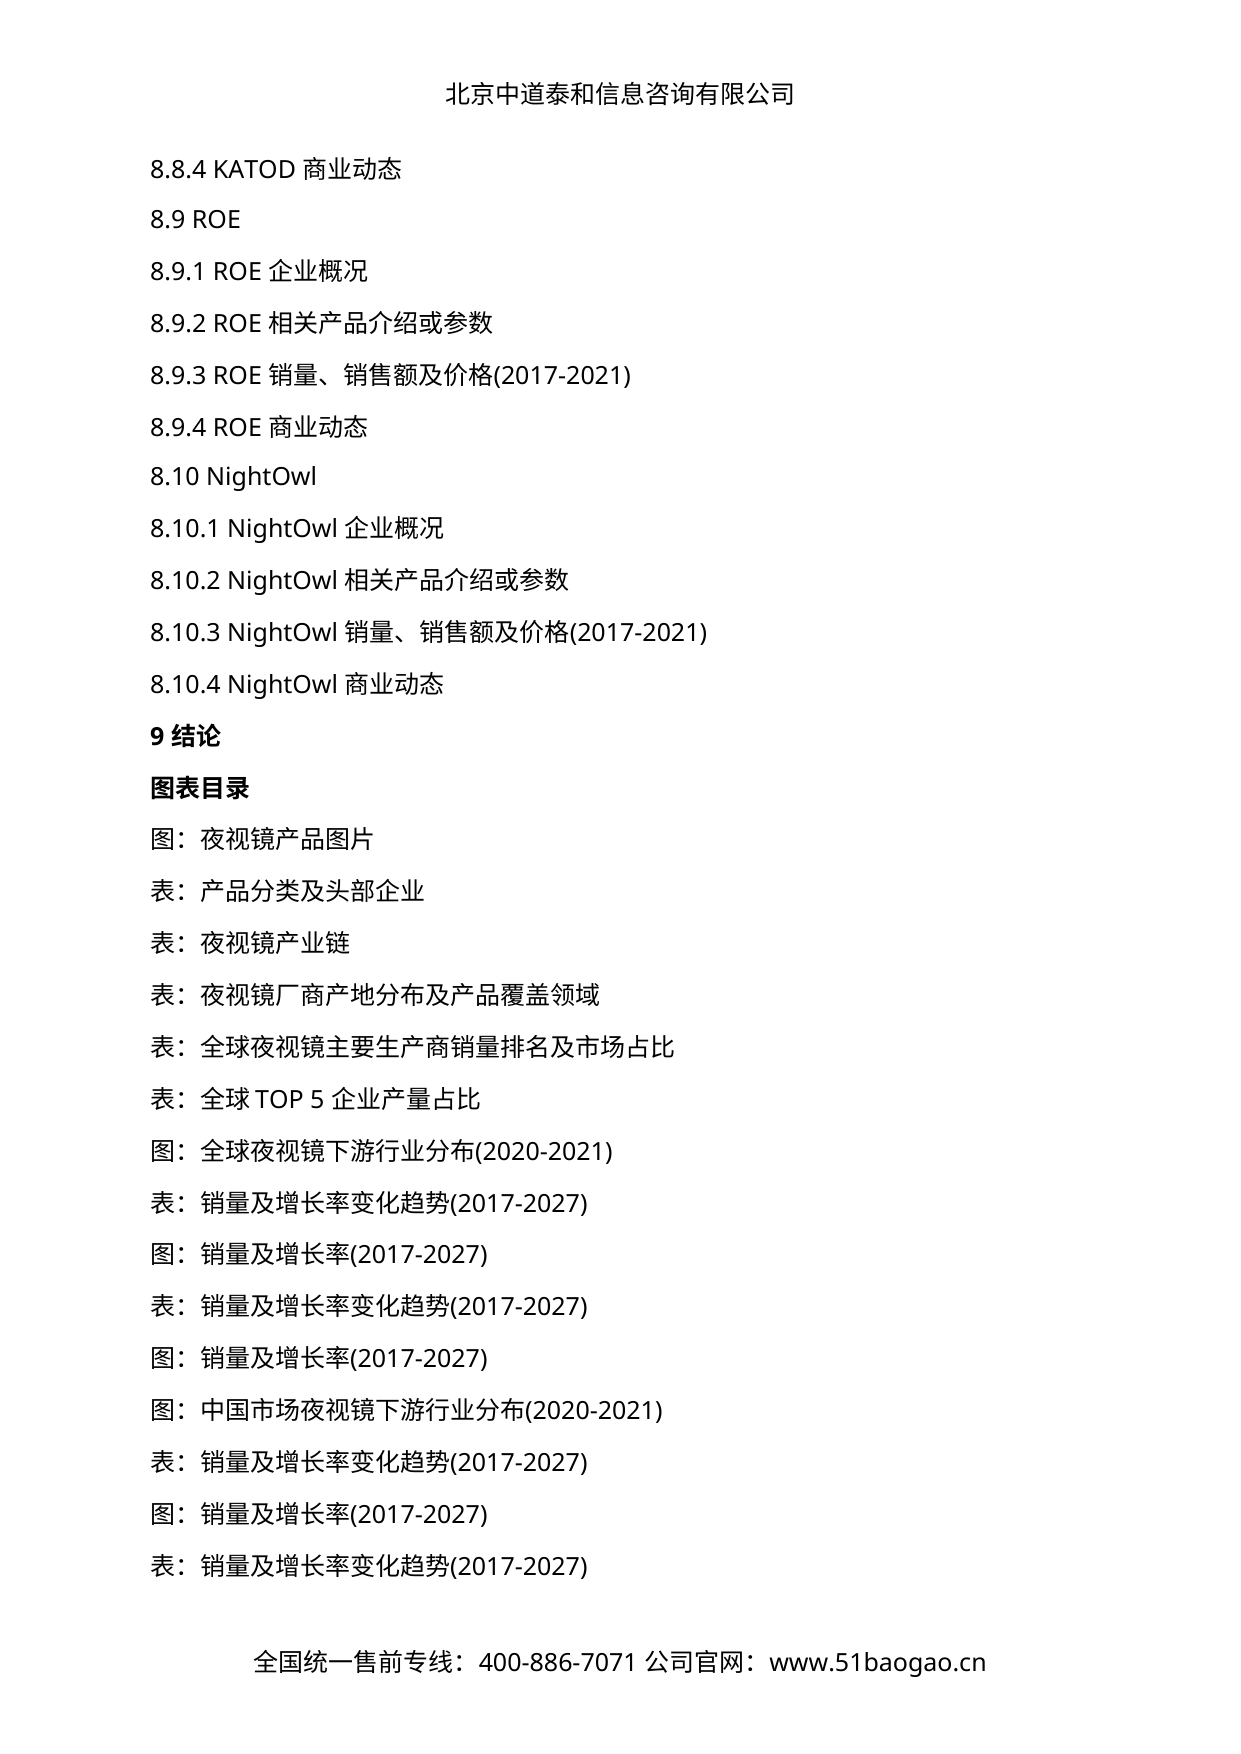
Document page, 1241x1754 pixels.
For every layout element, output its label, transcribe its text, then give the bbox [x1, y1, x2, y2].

text 9 结论 [150, 716, 1090, 752]
text 8.9.4 ROE 商业动态 [150, 407, 1090, 443]
text 8.10 NightOwl [150, 459, 1090, 493]
text 表：销量及增长率变化趋势(2017-2027) [150, 1183, 1090, 1219]
text 表：销量及增长率变化趋势(2017-2027) [150, 1287, 1090, 1323]
text 图：销量及增长率(2017-2027) [150, 1235, 1090, 1271]
text 表：夜视镜厂商产地分布及产品覆盖领域 [150, 976, 1090, 1012]
text 8.10.1 NightOwl 企业概况 [150, 509, 1090, 545]
text 表：产品分类及头部企业 [150, 872, 1090, 908]
text 8.8.4 KATOD 商业动态 [150, 150, 1090, 186]
text 表：销量及增长率变化趋势(2017-2027) [150, 1546, 1090, 1582]
text 图表目录 [150, 768, 1090, 804]
text 表：销量及增长率变化趋势(2017-2027) [150, 1442, 1090, 1479]
text 图：夜视镜产品图片 [150, 820, 1090, 856]
text 8.10.4 NightOwl 商业动态 [150, 664, 1090, 701]
text 8.9.1 ROE 企业概况 [150, 252, 1090, 288]
text 8.9.2 ROE 相关产品介绍或参数 [150, 303, 1090, 340]
text 8.9 ROE [150, 202, 1090, 236]
text 8.10.3 NightOwl 销量、销售额及价格(2017-2021) [150, 612, 1090, 649]
text 图：全球夜视镜下游行业分布(2020-2021) [150, 1131, 1090, 1167]
text 8.10.2 NightOwl 相关产品介绍或参数 [150, 561, 1090, 597]
text 图：销量及增长率(2017-2027) [150, 1494, 1090, 1531]
text 表：全球夜视镜主要生产商销量排名及市场占比 [150, 1027, 1090, 1064]
text 8.9.3 ROE 销量、销售额及价格(2017-2021) [150, 355, 1090, 392]
text 表：夜视镜产业链 [150, 924, 1090, 960]
text 图：销量及增长率(2017-2027) [150, 1339, 1090, 1375]
text 表：全球TOP 5 企业产量占比 [150, 1079, 1090, 1116]
text 图：中国市场夜视镜下游行业分布(2020-2021) [150, 1391, 1090, 1427]
